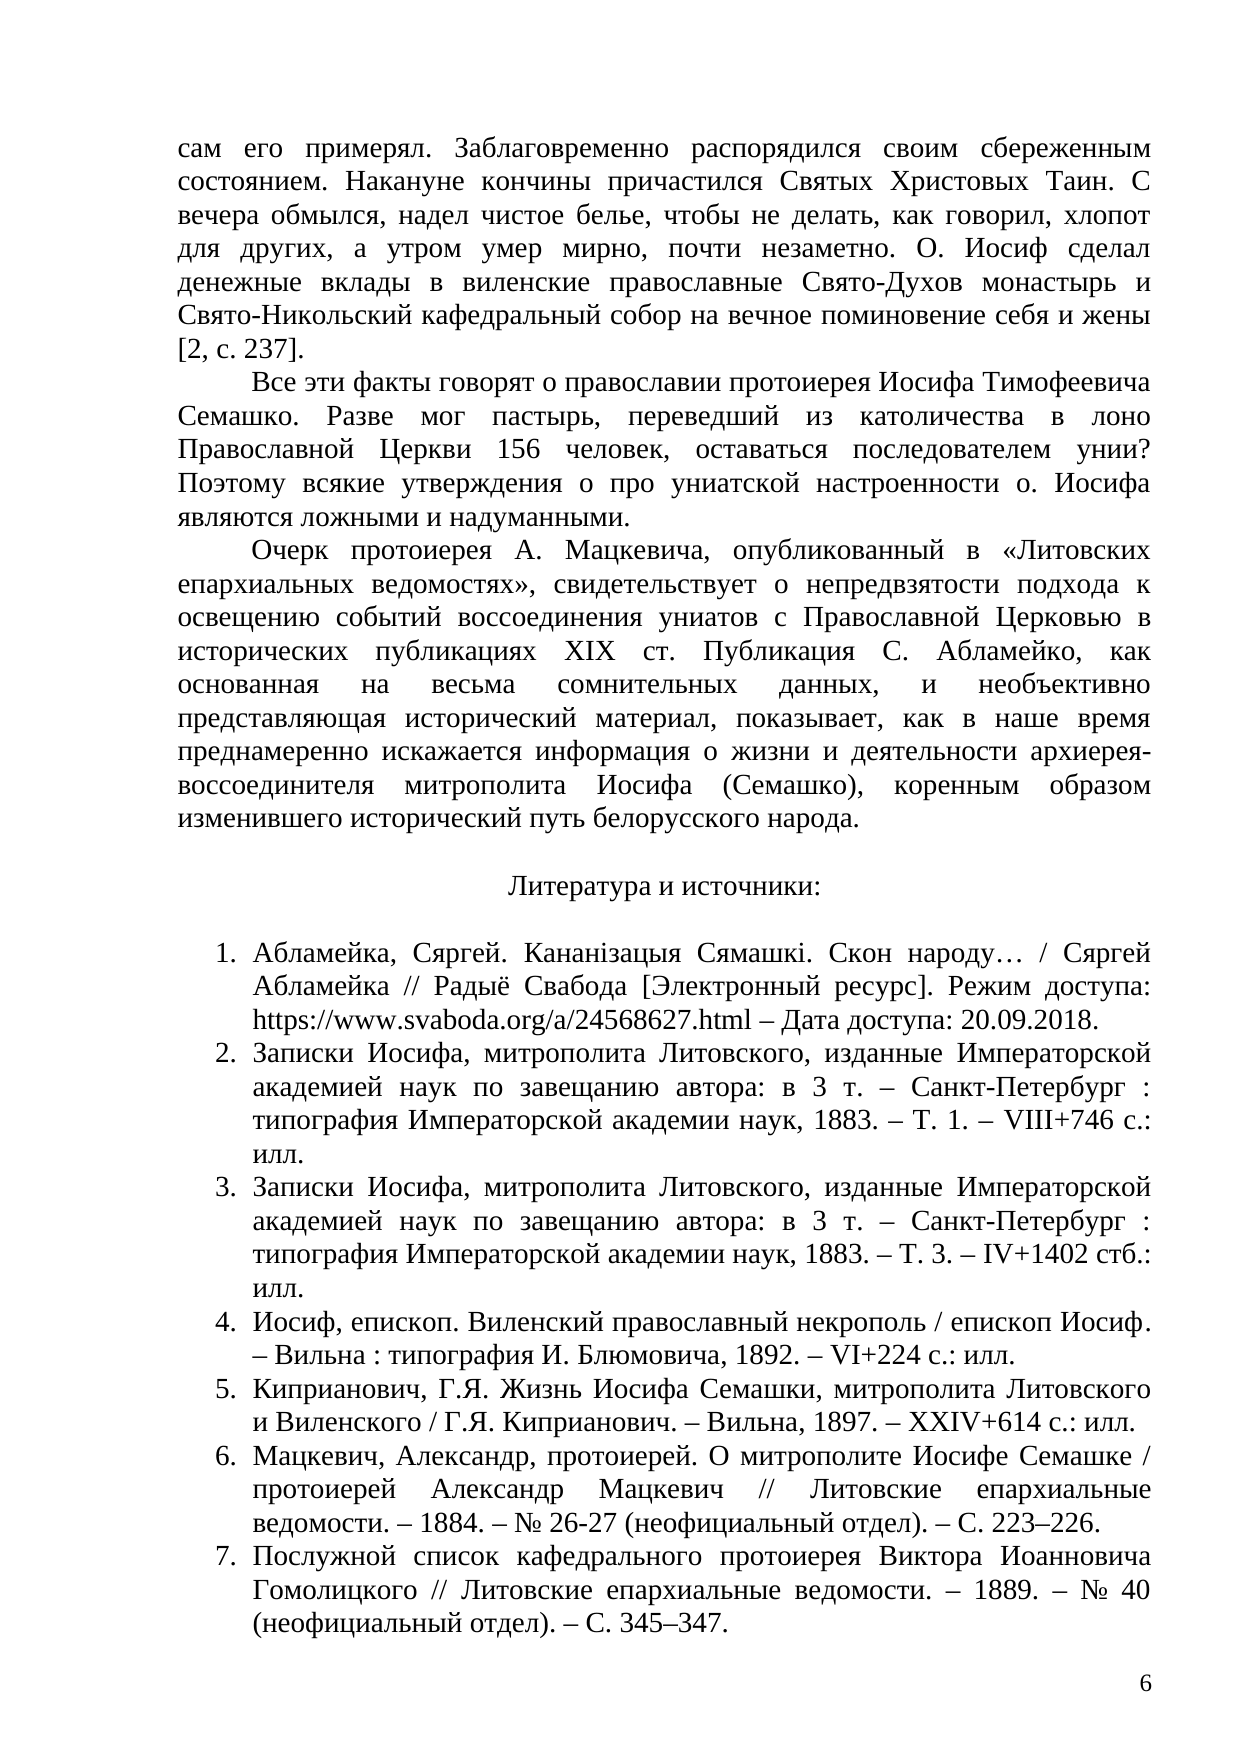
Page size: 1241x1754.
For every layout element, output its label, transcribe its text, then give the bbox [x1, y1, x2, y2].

list Записки Иосифа, митрополита Литовского, изданные Императорской академией наук по завещанию автора: в 3 т. – Санкт-Петербург : типография Императорской академии наук, 1883. – Т. 1. – VIII+746 с.: илл. [215, 1035, 1152, 1169]
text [177, 130, 1152, 364]
list Абламейка, Сяргей. Кананізацыя Сямашкі. Скон народу… / Сяргей Абламейка // Радыё Свабода [Электронный ресурс]. Режим доступа: https://www.svaboda.org/a/24568627.html – Дата доступа: 20.09.2018. [215, 935, 1152, 1035]
list Иосиф, епископ. Виленский православный некрополь / епископ Иосиф. – Вильна : типография И. Блюмовича, 1892. – VI+224 с.: илл. [215, 1304, 1152, 1371]
text Литература и источники: [177, 868, 1152, 901]
text Все эти факты говорят о православии протоиерея Иосифа Тимофеевича Семашко. Разве мог пастырь, переведший из католичества в лоно Православной Церкви 156 человек, оставаться последователем унии? Поэтому всякие утверждения о про униатской настроенности о. Иосифа являются ложными и надуманными. [177, 364, 1152, 532]
list Мацкевич, Александр, протоиерей. О митрополите Иосифе Семашке / протоиерей Александр Мацкевич // Литовские епархиальные ведомости. – 1884. – № 26-27 (неофициальный отдел). – С. 223–226. [215, 1438, 1152, 1538]
list Киприанович, Г.Я. Жизнь Иосифа Семашки, митрополита Литовского и Виленского / Г.Я. Киприанович. – Вильна, 1897. – XXIV+614 с.: илл. [215, 1371, 1152, 1438]
list Записки Иосифа, митрополита Литовского, изданные Императорской академией наук по завещанию автора: в 3 т. – Санкт-Петербург : типография Императорской академии наук, 1883. – Т. 3. – IV+1402 стб.: илл. [215, 1169, 1152, 1304]
text Очерк протоиерея А. Мацкевича, опубликованный в «Литовских епархиальных ведомостях», свидетельствует о непредвзятости подхода к освещению событий воссоединения униатов с Православной Церковью в исторических публикациях XIX ст. Публикация С. Абламейко, как основанная на весьма сомнительных данных, и необъективно представляющая исторический материал, показывает, как в наше время преднамеренно искажается информация о жизни и деятельности архиерея-воссоединителя митрополита Иосифа (Семашко), коренным образом изменившего исторический путь белорусского народа. [177, 532, 1152, 834]
list Послужной список кафедрального протоиерея Виктора Иоанновича Гомолицкого // Литовские епархиальные ведомости. – 1889. – № 40 (неофициальный отдел). – С. 345–347. [215, 1538, 1152, 1639]
